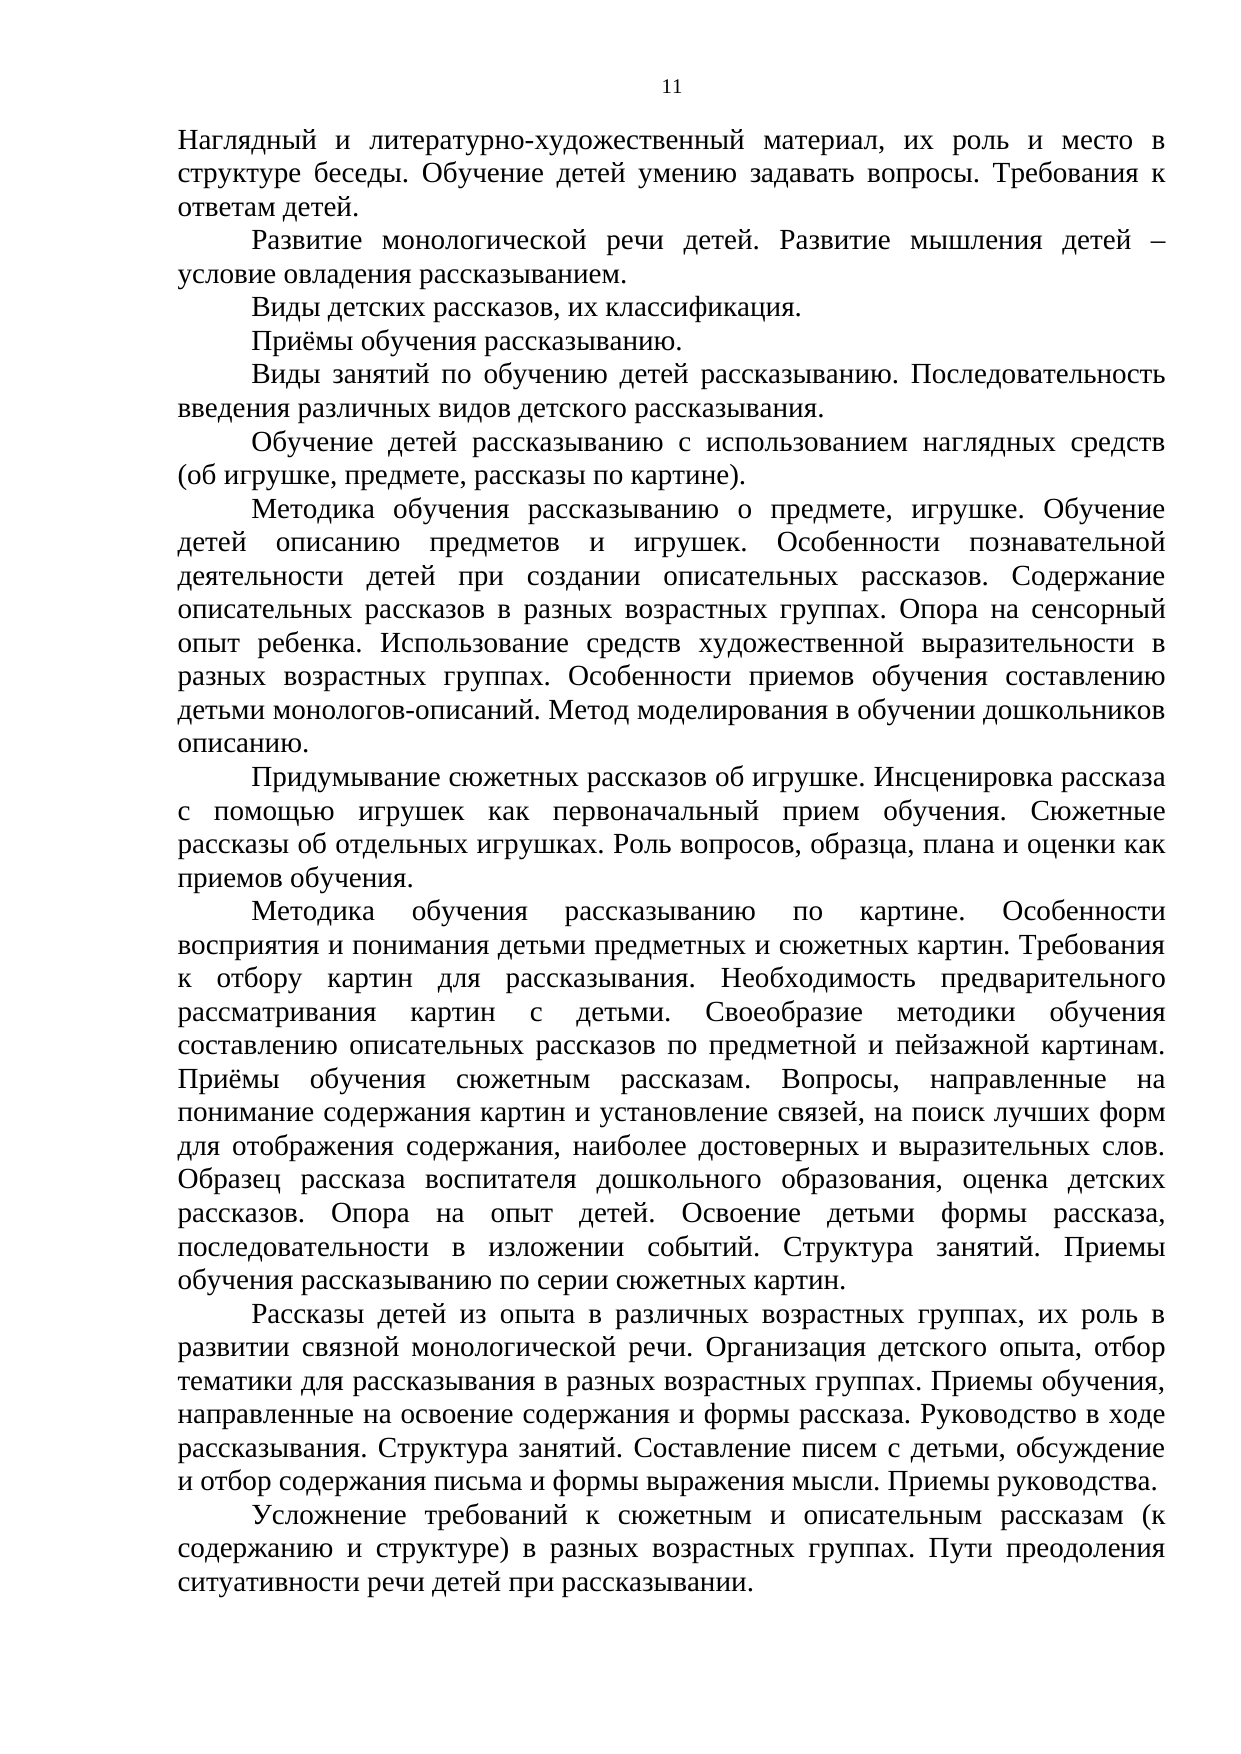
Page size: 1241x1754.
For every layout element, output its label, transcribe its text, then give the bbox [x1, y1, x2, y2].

text Методика обучения рассказыванию по картине. Особенности восприятия и понимания детьми предметных и сюжетных картин. Требования к отбору картин для рассказывания. Необходимость предварительного рассматривания картин с детьми. Своеобразие методики обучения составлению описательных рассказов по предметной и пейзажной картинам. Приёмы обучения сюжетным рассказам. Вопросы, направленные на понимание содержания картин и установление связей, на поиск лучших форм для отображения содержания, наиболее достоверных и выразительных слов. Образец рассказа воспитателя дошкольного образования, оценка детских рассказов. Опора на опыт детей. Освоение детьми формы рассказа, последовательности в изложении событий. Структура занятий. Приемы обучения рассказыванию по серии сюжетных картин. [177, 893, 1166, 1296]
text Развитие монологической речи детей. Развитие мышления детей – условие овладения рассказыванием. [177, 222, 1166, 289]
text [177, 122, 1166, 222]
text Виды занятий по обучению детей рассказыванию. Последовательность введения различных видов детского рассказывания. [177, 357, 1166, 424]
text Придумывание сюжетных рассказов об игрушке. Инсценировка рассказа с помощью игрушек как первоначальный прием обучения. Сюжетные рассказы об отдельных игрушках. Роль вопросов, образца, плана и оценки как приемов обучения. [177, 759, 1166, 893]
text Виды детских рассказов, их классификация. [177, 289, 1166, 323]
text Методика обучения рассказыванию о предмете, игрушке. Обучение детей описанию предметов и игрушек. Особенности познавательной деятельности детей при создании описательных рассказов. Содержание описательных рассказов в разных возрастных группах. Опора на сенсорный опыт ребенка. Использование средств художественной выразительности в разных возрастных группах. Особенности приемов обучения составлению детьми монологов-описаний. Метод моделирования в обучении дошкольников описанию. [177, 491, 1166, 759]
text Усложнение требований к сюжетным и описательным рассказам (к содержанию и структуре) в разных возрастных группах. Пути преодоления ситуативности речи детей при рассказывании. [177, 1497, 1166, 1598]
text Рассказы детей из опыта в различных возрастных группах, их роль в развитии связной монологической речи. Организация детского опыта, отбор тематики для рассказывания в разных возрастных группах. Приемы обучения, направленные на освоение содержания и формы рассказа. Руководство в ходе рассказывания. Структура занятий. Составление писем с детьми, обсуждение и отбор содержания письма и формы выражения мысли. Приемы руководства. [177, 1296, 1166, 1497]
text Приёмы обучения рассказыванию. [177, 323, 1166, 357]
text Обучение детей рассказыванию с использованием наглядных средств (об игрушке, предмете, рассказы по картине). [177, 424, 1166, 491]
